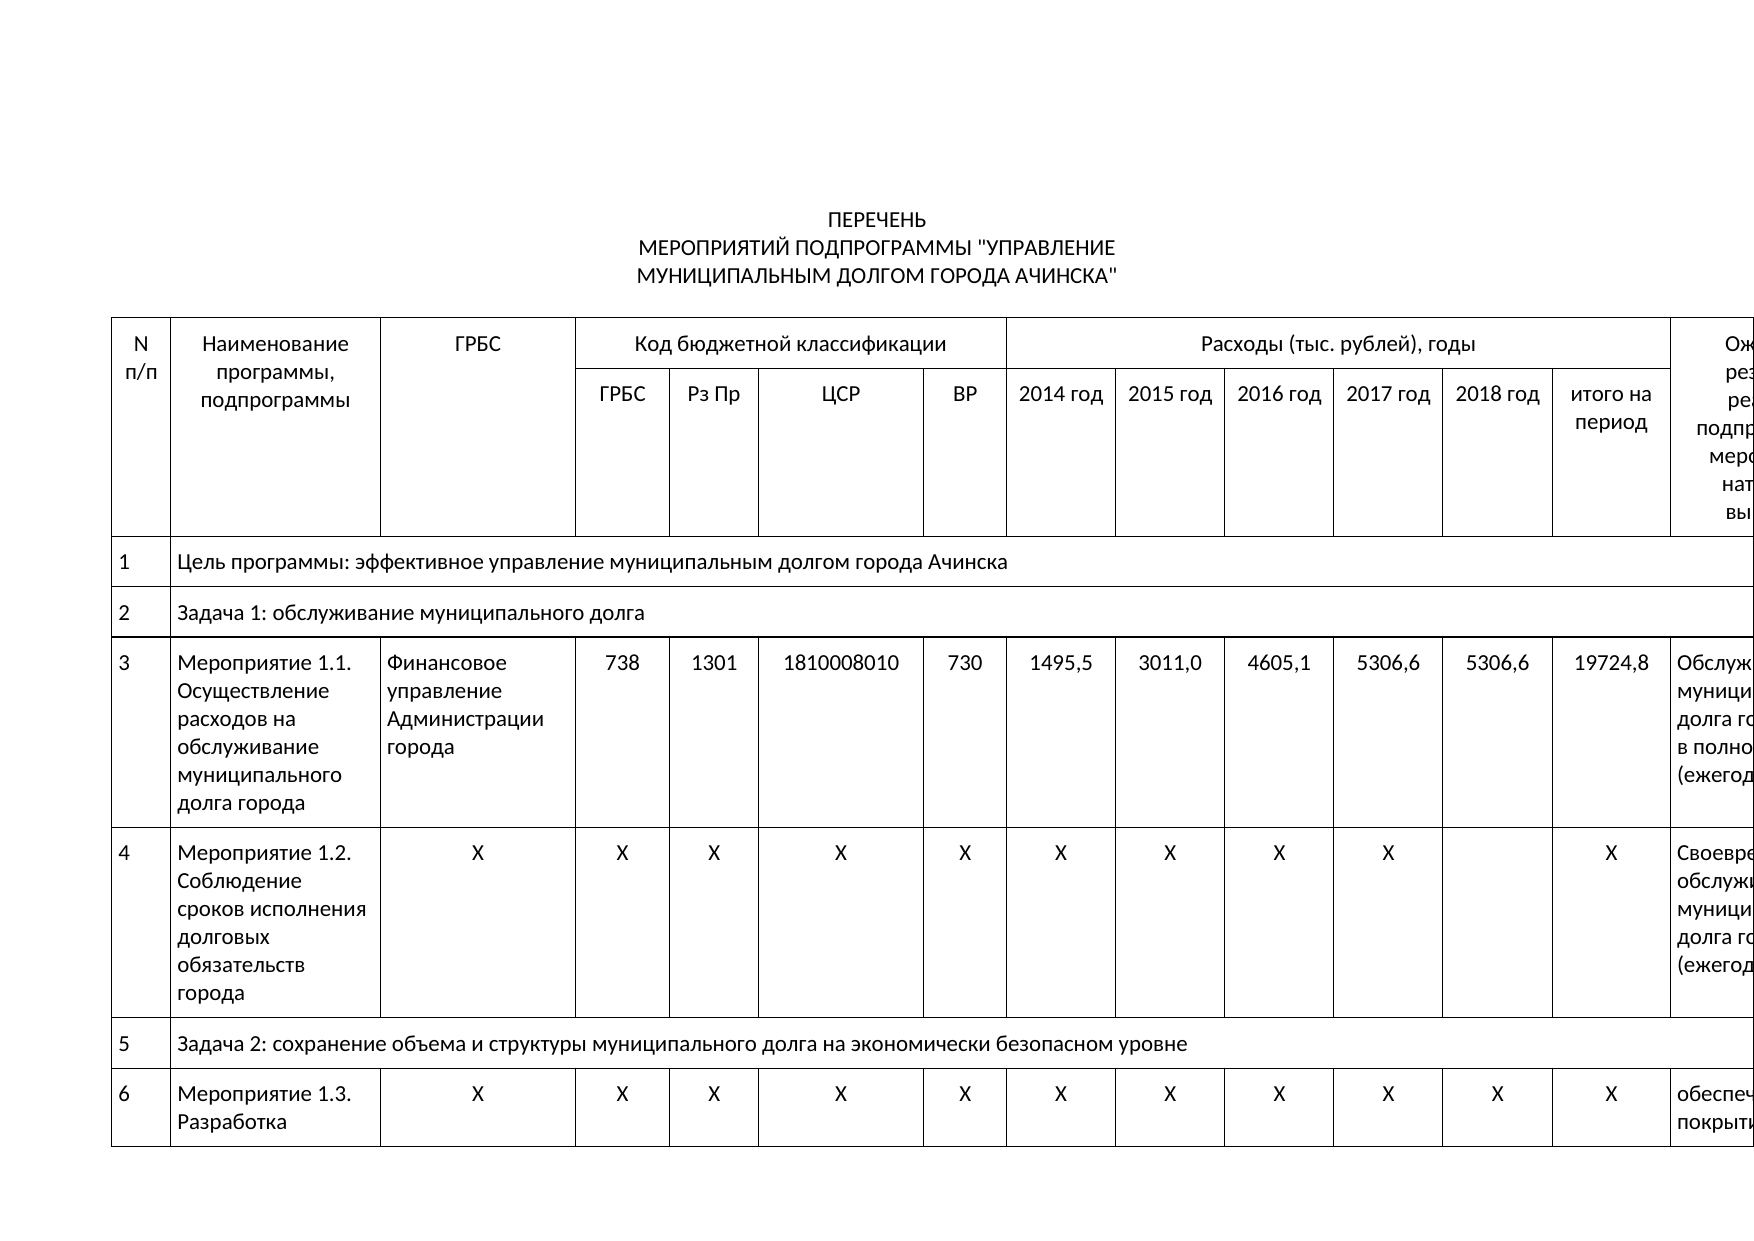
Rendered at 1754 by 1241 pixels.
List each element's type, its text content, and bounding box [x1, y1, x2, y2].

table_cell Х [1225, 1069, 1333, 1146]
table_cell Цель программы: эффективное управление муниципальным долгом города Ачинска [171, 537, 1753, 586]
table_cell Х [576, 828, 669, 1017]
table_cell ГРБС [576, 369, 669, 536]
table_cell [1443, 828, 1552, 1017]
table_cell 5306,6 [1334, 638, 1442, 827]
table_cell 5306,6 [1443, 638, 1552, 827]
table_cell Х [1116, 828, 1224, 1017]
table_cell 1810008010 [759, 638, 923, 827]
text ПЕРЕЧЕНЬ [118, 205, 1636, 233]
table_cell Х [1334, 1069, 1442, 1146]
table_cell Х [924, 1069, 1006, 1146]
table_cell Х [670, 828, 758, 1017]
table_cell Х [1007, 828, 1115, 1017]
table_cell Х [1225, 828, 1333, 1017]
table_cell 4605,1 [1225, 638, 1333, 827]
table_cell 1 [112, 537, 170, 586]
text МУНИЦИПАЛЬНЫМ ДОЛГОМ ГОРОДА АЧИНСКА" [118, 261, 1636, 289]
table_cell ЦСР [759, 369, 923, 536]
table_cell Х [1007, 1069, 1115, 1146]
table_cell 1301 [670, 638, 758, 827]
table_cell 3 [112, 638, 170, 827]
table_cell Обслуживание муниципального долга города Ачинска в полном объеме (ежегодно) [1671, 638, 1753, 827]
table_cell 2 [112, 587, 170, 636]
table_cell 19724,8 [1553, 638, 1670, 827]
table_cell 6 [112, 1069, 170, 1146]
table_cell Задача 2: сохранение объема и структуры муниципального долга на экономически безопасном уровне [171, 1018, 1753, 1067]
table_cell итого на период [1553, 369, 1670, 536]
table_cell Х [381, 828, 575, 1017]
table_header Код бюджетной классификации [576, 318, 1006, 368]
table_cell 2015 год [1116, 369, 1224, 536]
table_cell 3011,0 [1116, 638, 1224, 827]
table_cell Финансовое управление Администрации города [381, 638, 575, 827]
table_cell 4 [112, 828, 170, 1017]
table_cell Своевременное обслуживание муниципального долга города Ачинска (ежегодно) [1671, 828, 1753, 1017]
table_cell Х [1553, 828, 1670, 1017]
table_cell 2017 год [1334, 369, 1442, 536]
table_header N п/п [112, 318, 170, 536]
table_cell Мероприятие 1.1. Осуществление расходов на обслуживание муниципального долга города [171, 638, 380, 827]
table_cell Х [759, 828, 923, 1017]
table_cell Рз Пр [670, 369, 758, 536]
table_cell Мероприятие 1.2. Соблюдение сроков исполнения долговых обязательств города [171, 828, 380, 1017]
table_cell 738 [576, 638, 669, 827]
table_cell Х [381, 1069, 575, 1146]
table_cell Х [670, 1069, 758, 1146]
table_cell 1495,5 [1007, 638, 1115, 827]
table_cell Х [1116, 1069, 1224, 1146]
table_cell 730 [924, 638, 1006, 827]
table_cell Х [576, 1069, 669, 1146]
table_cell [1671, 1069, 1753, 1146]
table_cell Задача 1: обслуживание муниципального долга [171, 587, 1753, 636]
table_cell 2014 год [1007, 369, 1115, 536]
table_cell Х [1334, 828, 1442, 1017]
table_cell Х [924, 828, 1006, 1017]
table_header ГРБС [381, 318, 575, 536]
table_cell Х [759, 1069, 923, 1146]
text МЕРОПРИЯТИЙ ПОДПРОГРАММЫ "УПРАВЛЕНИЕ [118, 233, 1636, 261]
table_cell ВР [924, 369, 1006, 536]
table_cell Х [1443, 1069, 1552, 1146]
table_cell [171, 1069, 380, 1146]
table_cell Х [1553, 1069, 1670, 1146]
table_cell 2016 год [1225, 369, 1333, 536]
table_header Наименование программы, подпрограммы [171, 318, 380, 536]
table_header Ожидаемый результат от реализации подпрограммного мероприятия (в натуральном выражении) [1671, 318, 1753, 536]
table_header Расходы (тыс. рублей), годы [1007, 318, 1670, 368]
table_cell 2018 год [1443, 369, 1552, 536]
table_cell 5 [112, 1018, 170, 1067]
